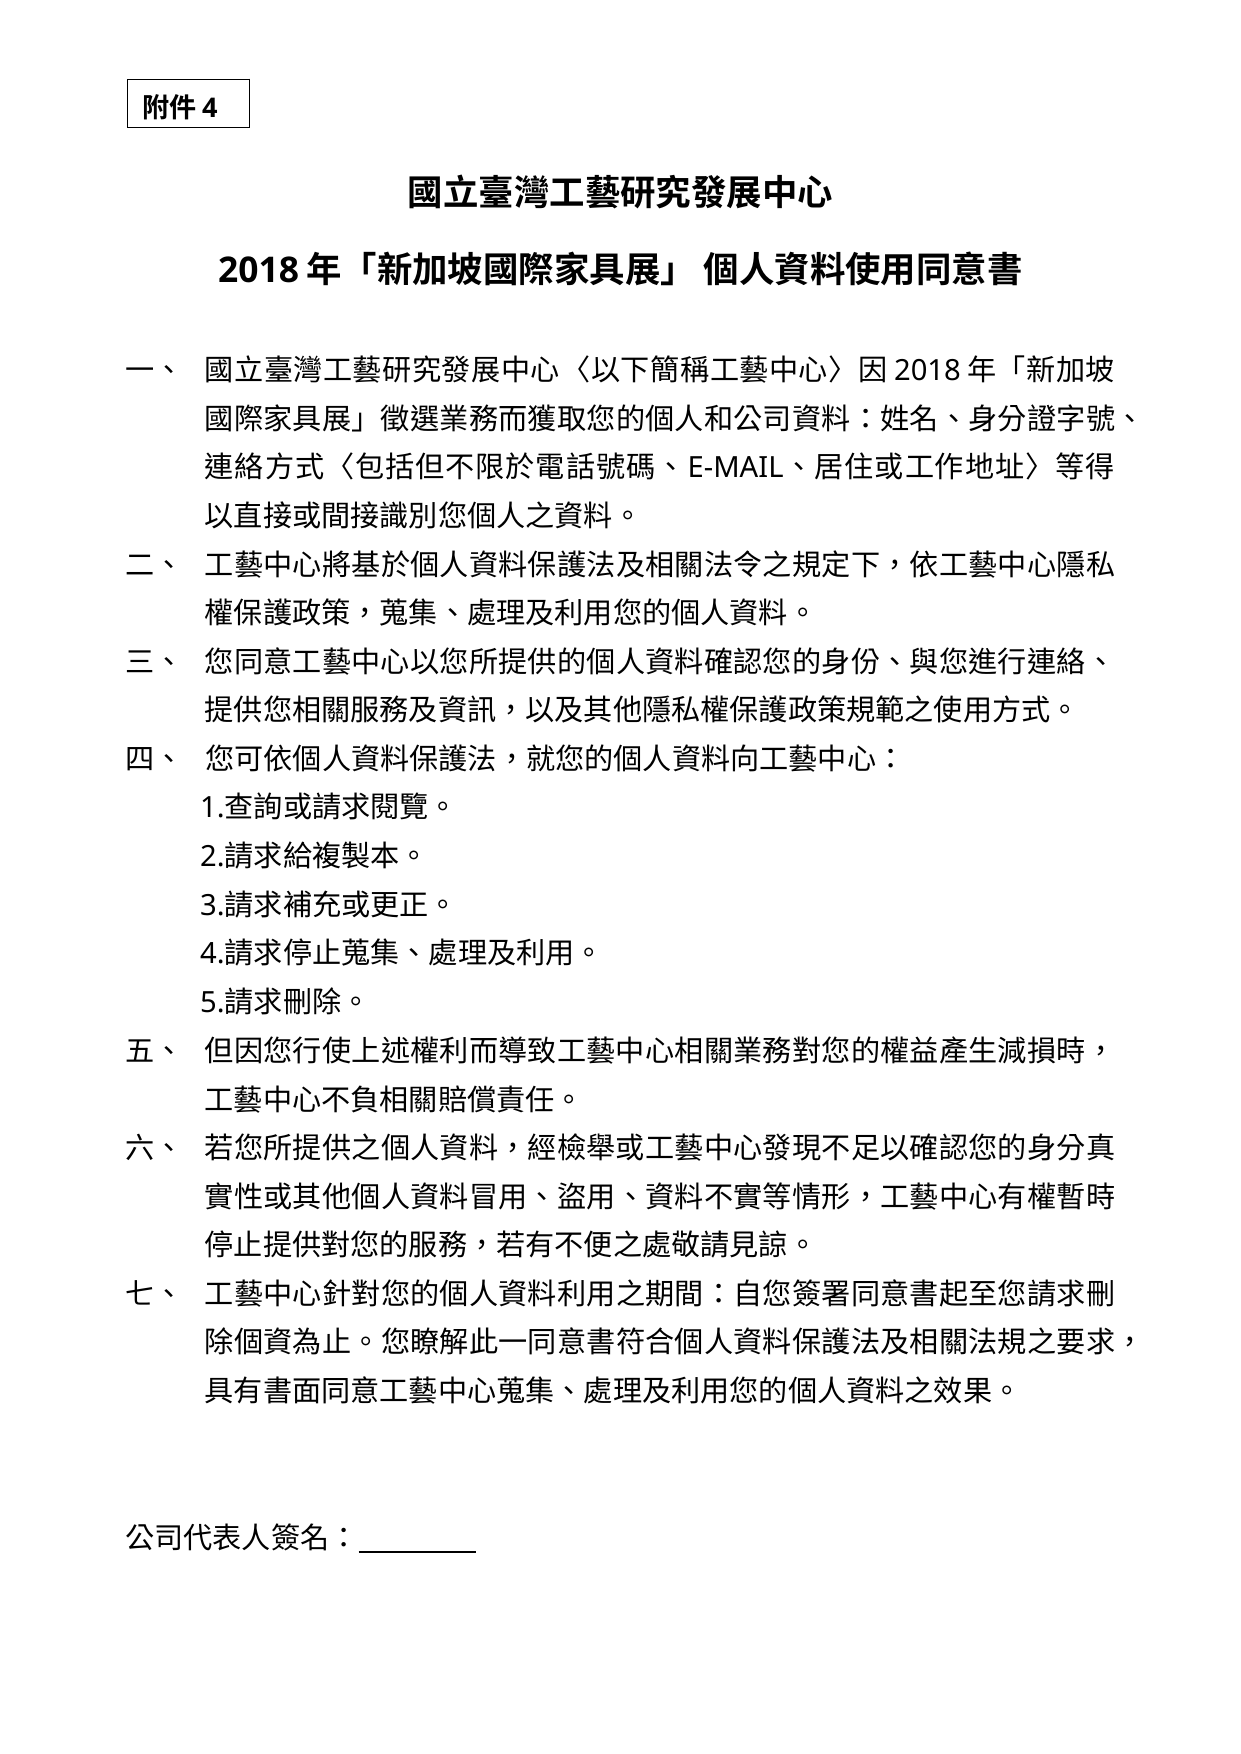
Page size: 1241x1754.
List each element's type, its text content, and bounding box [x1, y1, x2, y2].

list 國立臺灣工藝研究發展中心〈以下簡稱工藝中心〉因2018年「新加坡國際家具展」徵選業務而獲取您的個人和公司資料：姓名、身分證字號、連絡方式〈包括但不限於電話號碼、E-MAIL、居住或工作地址〉等得以直接或間接識別您個人之資料。 [125, 347, 1115, 535]
text 3.請求補充或更正。 [200, 881, 1115, 924]
text 5.請求刪除。 [200, 979, 1115, 1021]
list 您可依個人資料保護法，就您的個人資料向工藝中心： [125, 735, 1115, 778]
text 公司代表人簽名： [125, 1518, 1115, 1556]
list 您同意工藝中心以您所提供的個人資料確認您的身份、與您進行連絡、提供您相關服務及資訊，以及其他隱私權保護政策規範之使用方式。 [125, 638, 1115, 729]
list 工藝中心針對您的個人資料利用之期間：自您簽署同意書起至您請求刪除個資為止。您瞭解此一同意書符合個人資料保護法及相關法規之要求，具有書面同意工藝中心蒐集、處理及利用您的個人資料之效果。 [125, 1270, 1115, 1410]
text 2.請求給複製本。 [200, 833, 1115, 875]
text 1.查詢或請求閱覽。 [200, 784, 1115, 826]
text 2018年「新加坡國際家具展」 個人資料使用同意書 [125, 241, 1115, 293]
text 國立臺灣工藝研究發展中心 [125, 164, 1115, 216]
list 但因您行使上述權利而導致工藝中心相關業務對您的權益產生減損時，工藝中心不負相關賠償責任。 [125, 1028, 1115, 1118]
list 工藝中心將基於個人資料保護法及相關法令之規定下，依工藝中心隱私權保護政策，蒐集、處理及利用您的個人資料。 [125, 541, 1115, 632]
list 若您所提供之個人資料，經檢舉或工藝中心發現不足以確認您的身分真實性或其他個人資料冒用、盜用、資料不實等情形，工藝中心有權暫時停止提供對您的服務，若有不便之處敬請見諒。 [125, 1125, 1115, 1264]
text 4.請求停止蒐集、處理及利用。 [200, 930, 1115, 972]
